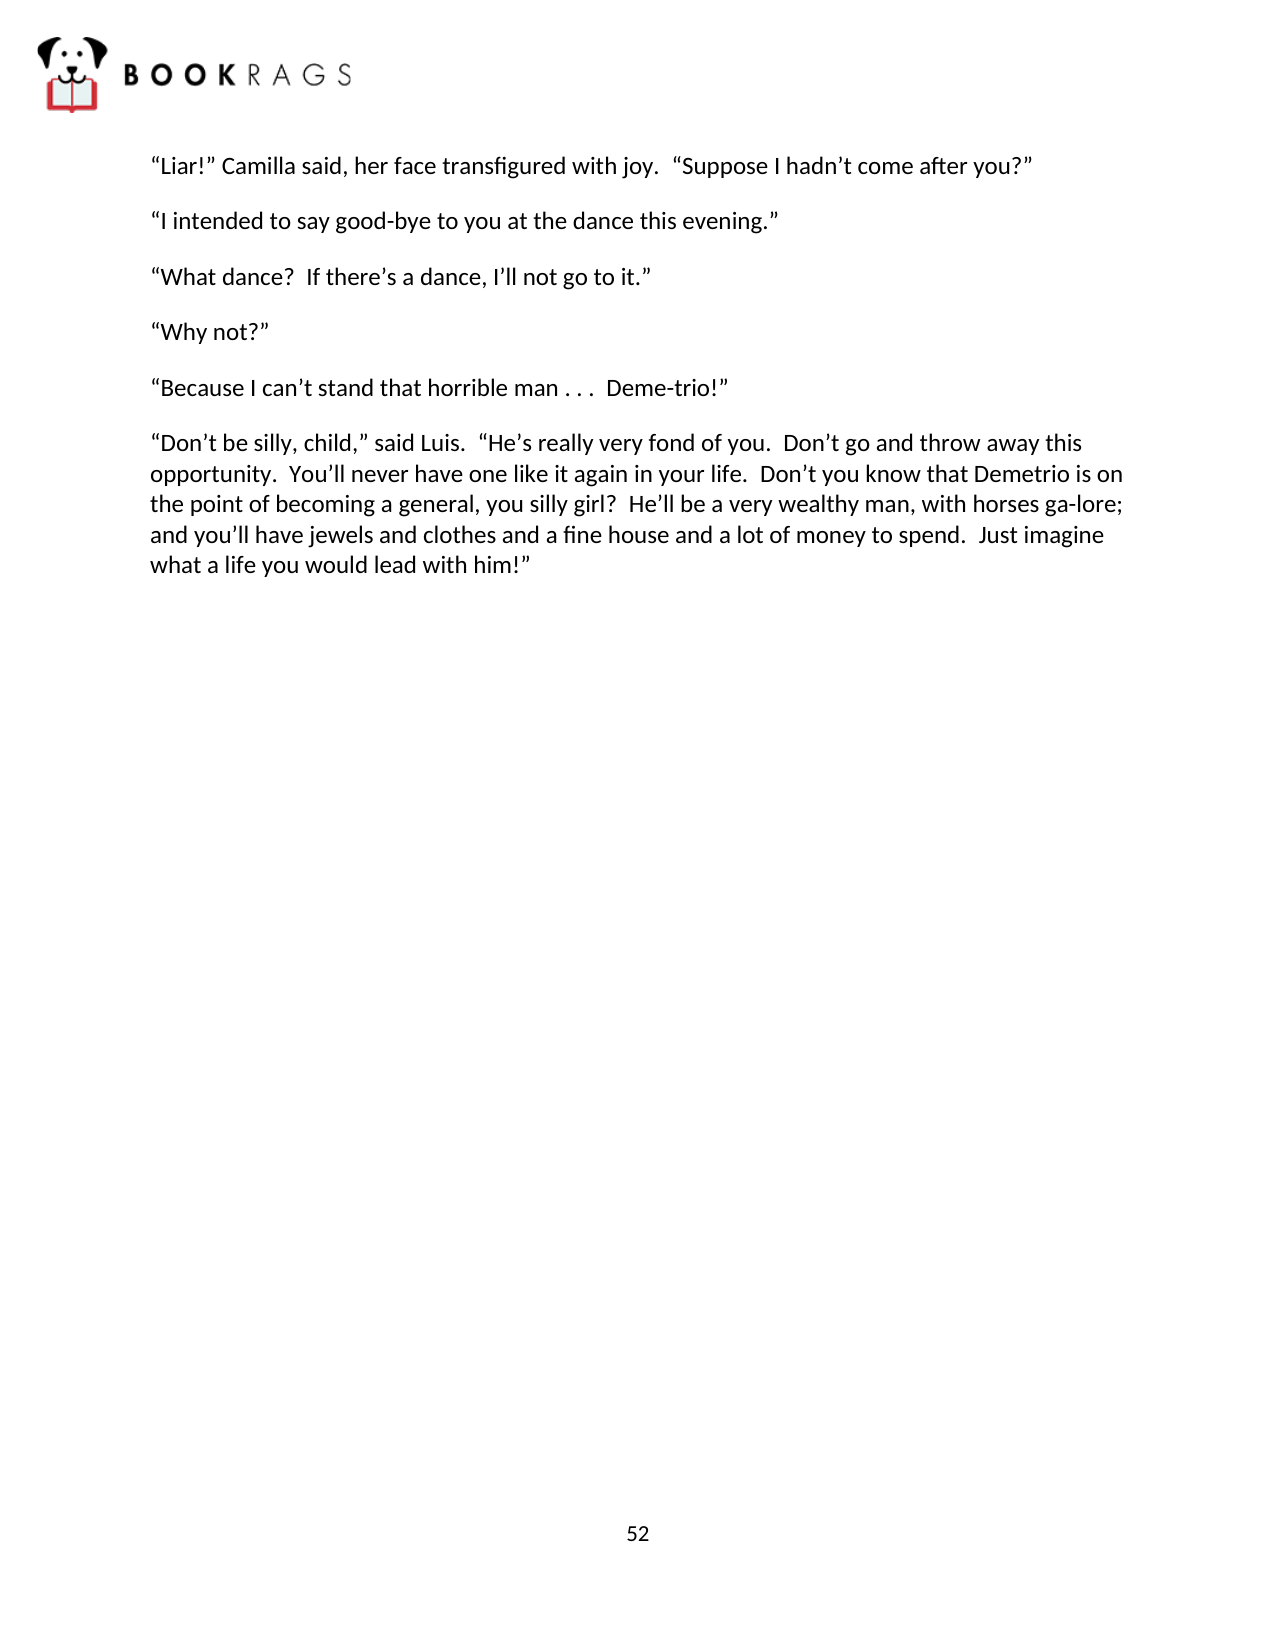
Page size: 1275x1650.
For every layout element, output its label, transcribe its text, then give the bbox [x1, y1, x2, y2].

text “Liar!” Camilla said, her face transfigured with joy. “Suppose I hadn’t come after you?” [150, 150, 1125, 181]
text “Don’t be silly, child,” said Luis. “He’s really very fond of you. Don’t go and throw away this opportunity. You’ll never have one like it again in your life. Don’t you know that Demetrio is on the point of becoming a general, you silly girl? He’ll be a very wealthy man, with horses ga-lore; and you’ll have jewels and clothes and a fine house and a lot of money to spend. Just imagine what a life you would lead with him!” [150, 428, 1125, 580]
text “I intended to say good-bye to you at the dance this evening.” [150, 206, 1125, 236]
text “Because I can’t stand that horrible man . . . Deme-trio!” [150, 372, 1125, 403]
picture [37, 37, 351, 113]
text “Why not?” [150, 317, 1125, 347]
text “What dance? If there’s a dance, I’ll not go to it.” [150, 261, 1125, 292]
